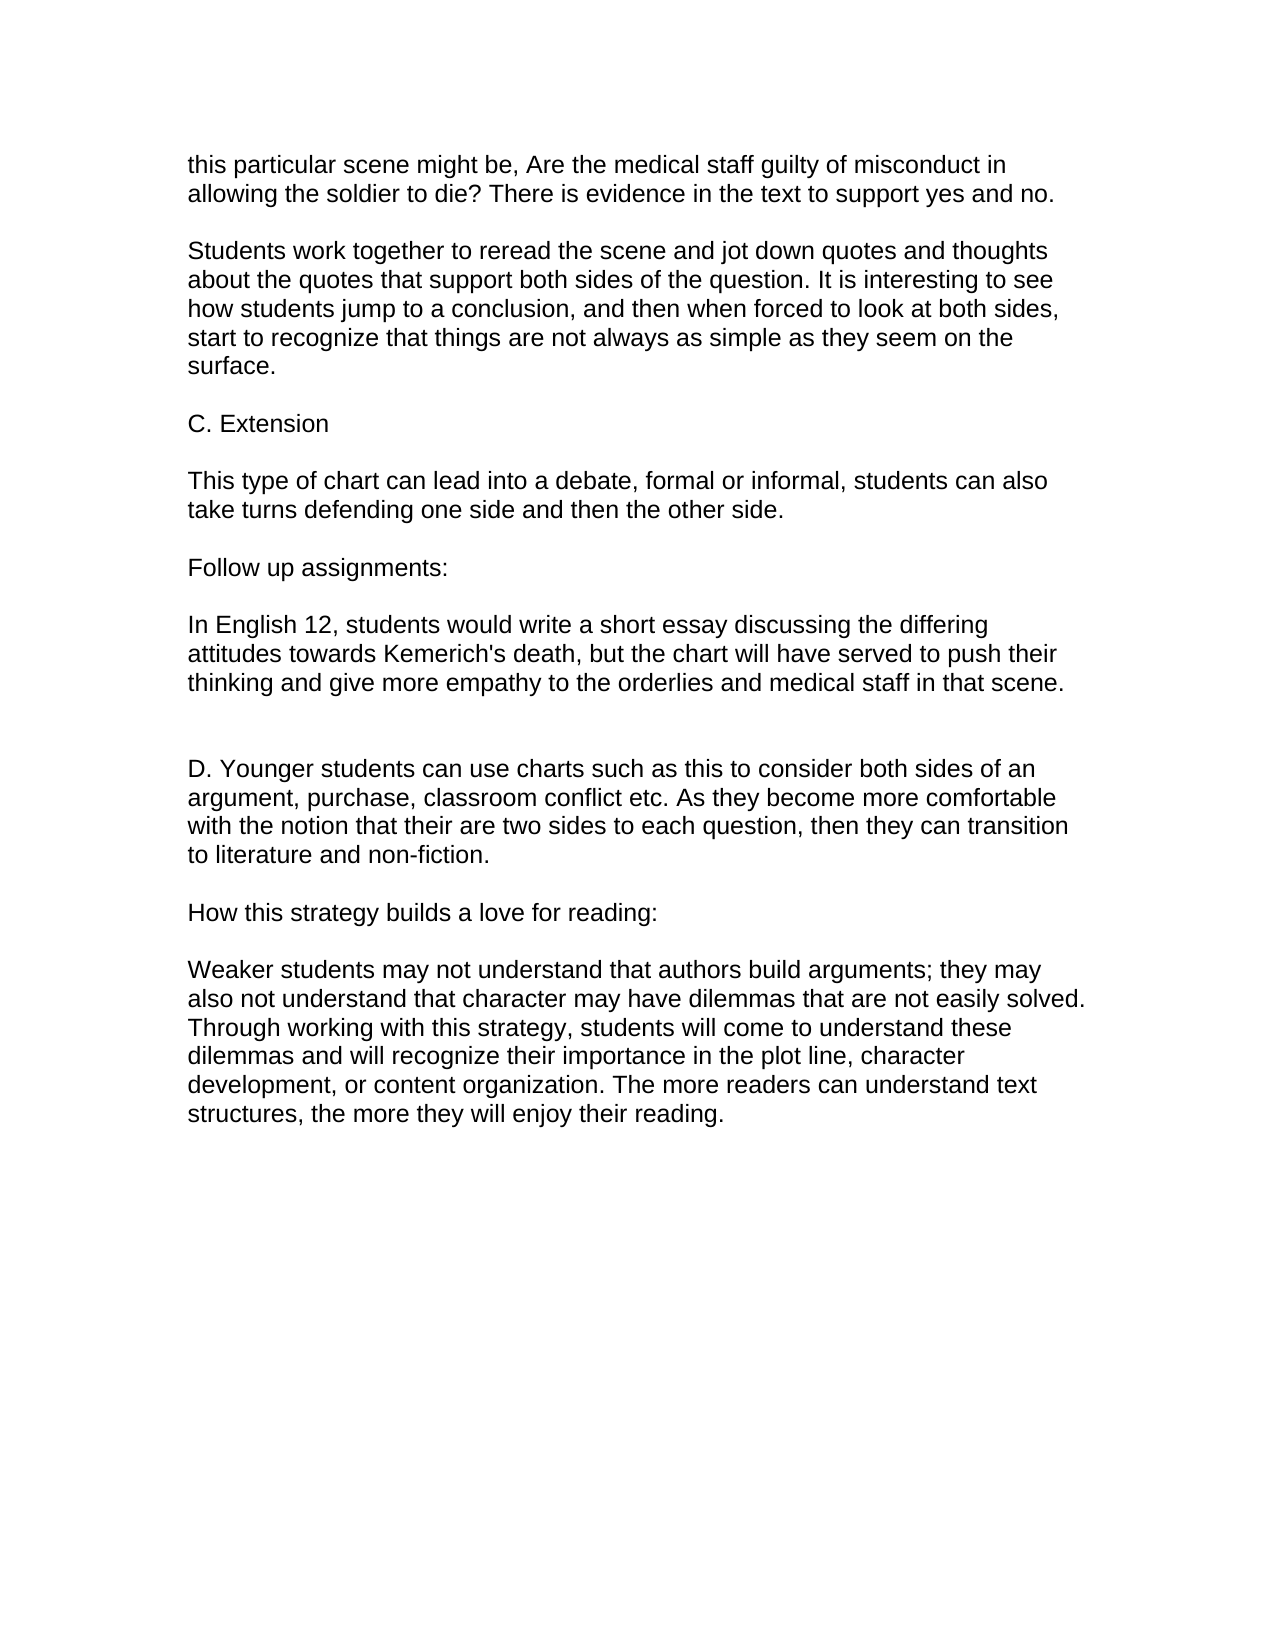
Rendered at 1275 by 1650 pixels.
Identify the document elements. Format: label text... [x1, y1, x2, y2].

text C. Extension [187, 409, 1087, 437]
text Follow up assignments: [187, 552, 1087, 581]
text Weaker students may not understand that authors build arguments; they may also not understand that character may have dilemmas that are not easily solved. Through working with this strategy, students will come to understand these dilemmas and will recognize their importance in the plot line, character development, or content organization. The more readers can understand text structures, the more they will enjoy their reading. [187, 955, 1087, 1127]
text Students work together to reread the scene and jot down quotes and thoughts about the quotes that support both sides of the question. It is interesting to see how students jump to a conclusion, and then when forced to look at both sides, start to recognize that things are not always as simple as they seem on the surface. [187, 236, 1087, 380]
text This type of chart can lead into a debate, formal or informal, students can also take turns defending one side and then the other side. [187, 466, 1087, 524]
text How this strategy builds a love for reading: [187, 897, 1087, 926]
text In English 12, students would write a short essay discussing the differing attitudes towards Kemerich's death, but the chart will have served to push their thinking and give more empathy to the orderlies and medical staff in that scene. [187, 610, 1087, 696]
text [187, 150, 1087, 207]
text D. Younger students can use charts such as this to consider both sides of an argument, purchase, classroom conflict etc. As they become more comfortable with the notion that their are two sides to each question, then they can transition to literature and non-fiction. [187, 754, 1087, 869]
